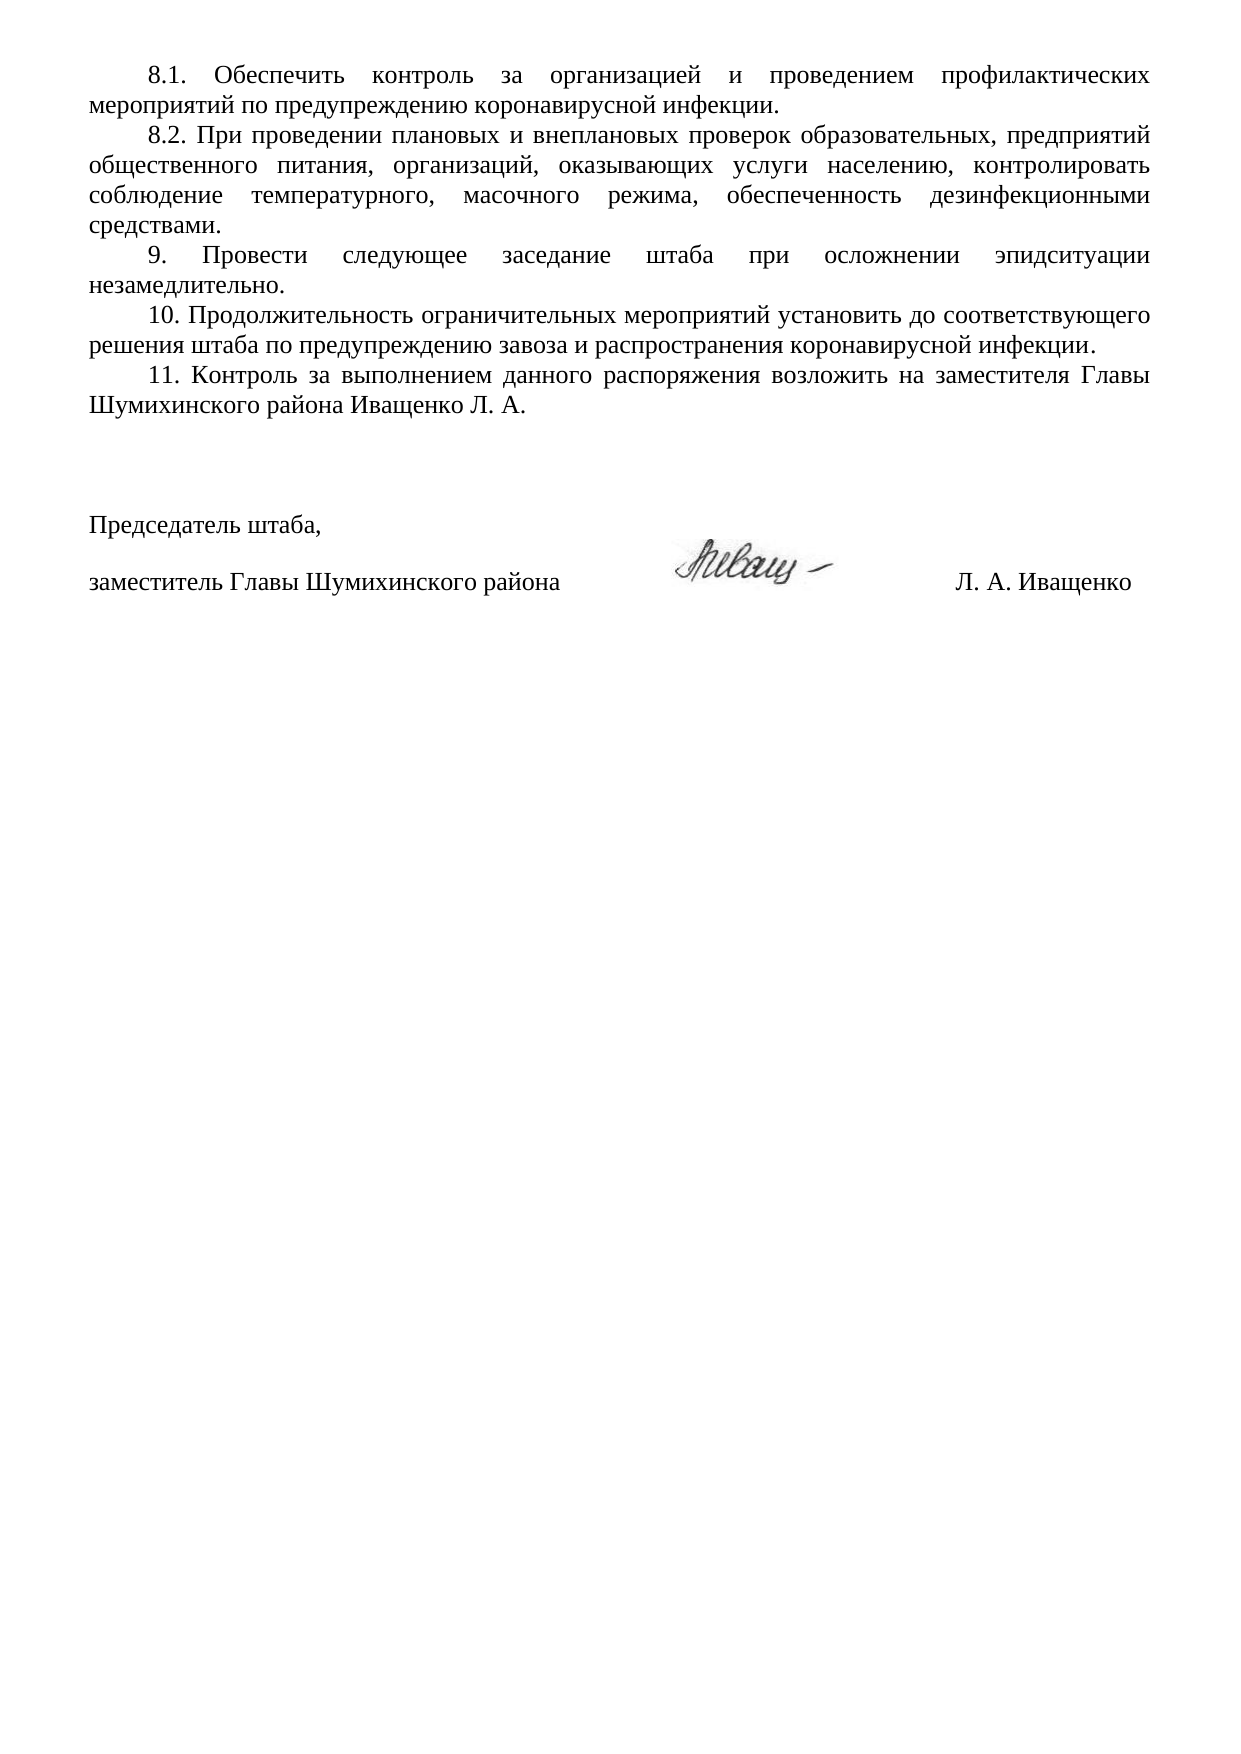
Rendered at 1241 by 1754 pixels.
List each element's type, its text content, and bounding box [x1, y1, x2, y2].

picture [671, 539, 839, 591]
text заместитель Главы Шумихинского района Л. А. Иващенко [88, 539, 1152, 596]
text Председатель штаба, [88, 509, 1152, 539]
text 11. Контроль за выполнением данного распоряжения возложить на заместителя Главы Шумихинского района Иващенко Л. А. [88, 359, 1152, 419]
text 8.1. Обеспечить контроль за организацией и проведением профилактических мероприятий по предупреждению коронавирусной инфекции. [88, 59, 1152, 119]
text 8.2. При проведении плановых и внеплановых проверок образовательных, предприятий общественного питания, организаций, оказывающих услуги населению, контролировать соблюдение температурного, масочного режима, обеспеченность дезинфекционными средствами. [88, 119, 1152, 239]
text 10. Продолжительность ограничительных мероприятий установить до соответствующего решения штаба по предупреждению завоза и распространения коронавирусной инфекции. [88, 299, 1152, 359]
text 9. Провести следующее заседание штаба при осложнении эпидситуации незамедлительно. [88, 239, 1152, 299]
